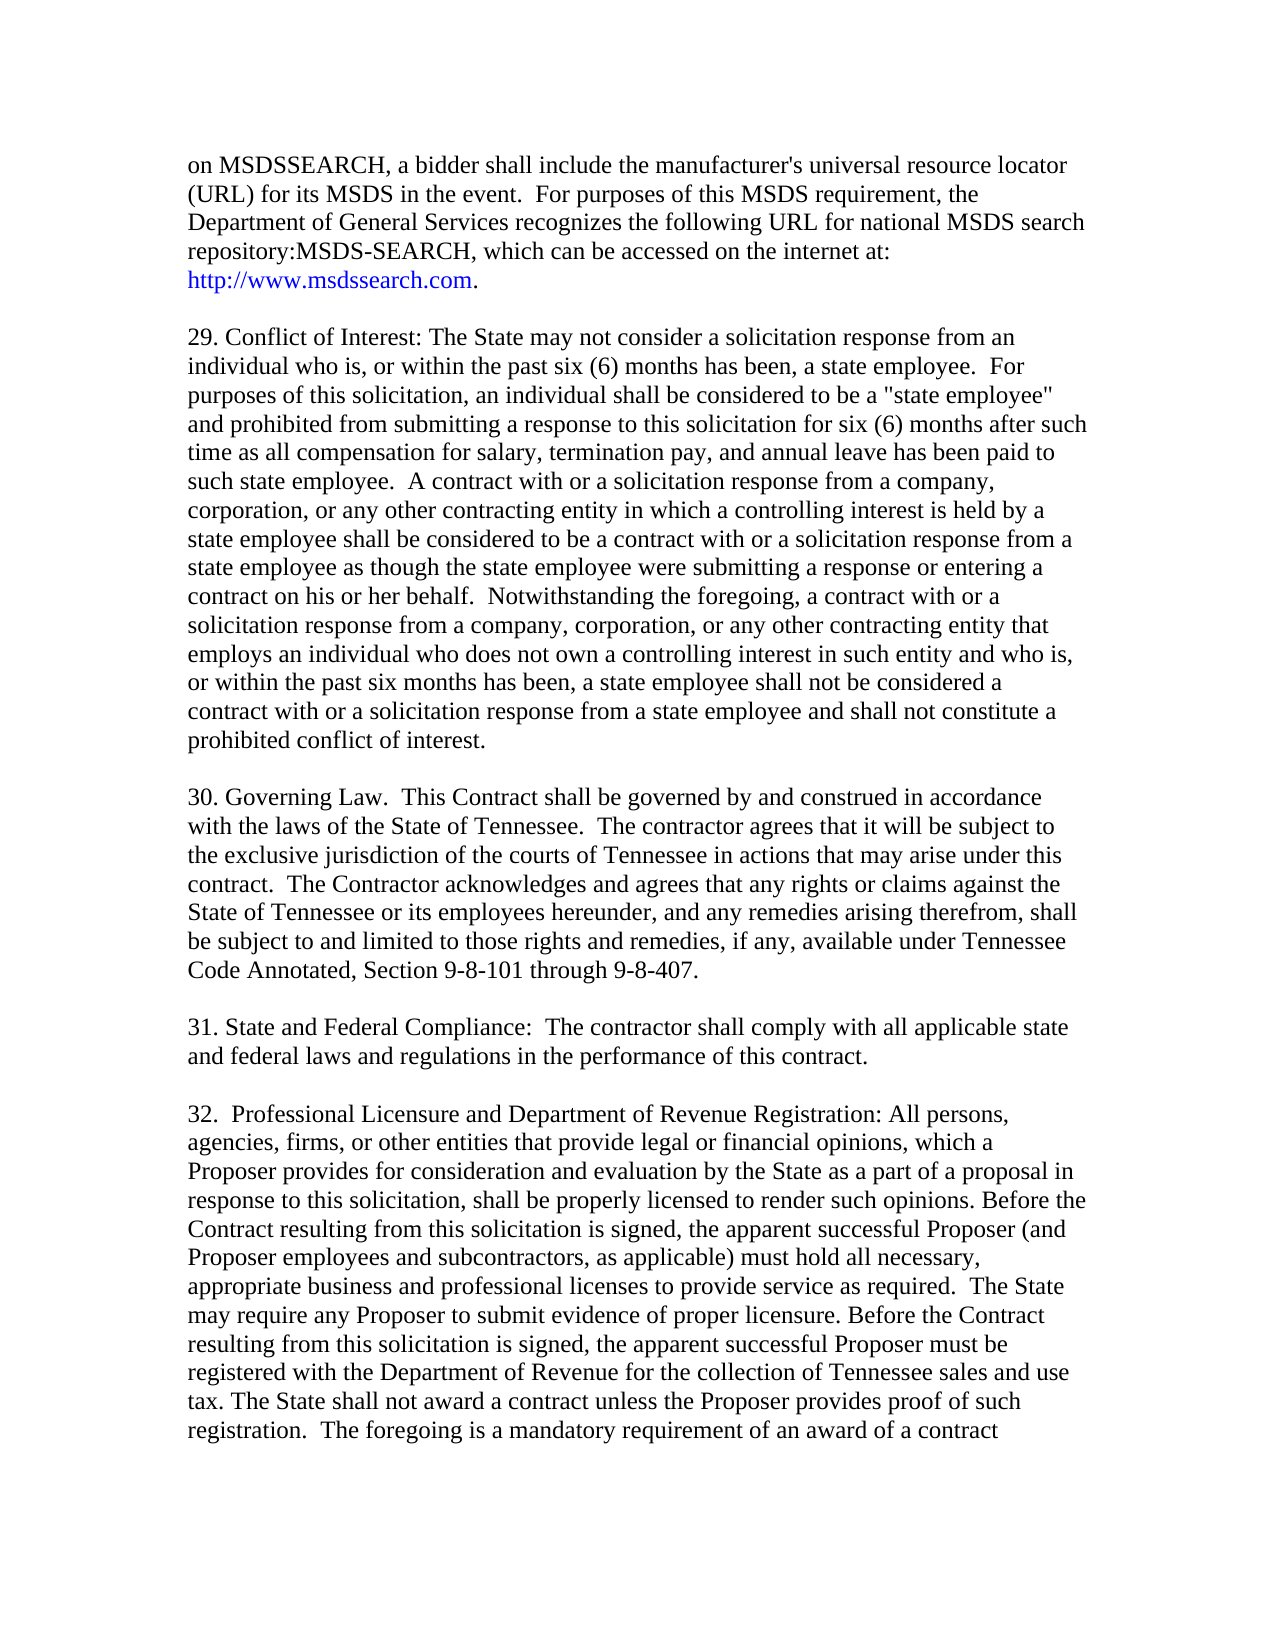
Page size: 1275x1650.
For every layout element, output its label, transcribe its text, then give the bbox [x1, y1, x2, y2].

text 31. State and Federal Compliance: The contractor shall comply with all applicable state and federal laws and regulations in the performance of this contract. [187, 1012, 1087, 1070]
text 30. Governing Law. This Contract shall be governed by and construed in accordance with the laws of the State of Tennessee. The contractor agrees that it will be subject to the exclusive jurisdiction of the courts of Tennessee in actions that may arise under this contract. The Contractor acknowledges and agrees that any rights or claims against the State of Tennessee or its employees hereunder, and any remedies arising therefrom, shall be subject to and limited to those rights and remedies, if any, available under Tennessee Code Annotated, Section 9-8-101 through 9-8-407. [187, 782, 1087, 984]
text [187, 150, 1087, 294]
text 29. Conflict of Interest: The State may not consider a solicitation response from an individual who is, or within the past six (6) months has been, a state employee. For purposes of this solicitation, an individual shall be considered to be a "state employee" and prohibited from submitting a response to this solicitation for six (6) months after such time as all compensation for salary, termination pay, and annual leave has been paid to such state employee. A contract with or a solicitation response from a company, corporation, or any other contracting entity in which a controlling interest is held by a state employee shall be considered to be a contract with or a solicitation response from a state employee as though the state employee were submitting a response or entering a contract on his or her behalf. Notwithstanding the foregoing, a contract with or a solicitation response from a company, corporation, or any other contracting entity that employs an individual who does not own a controlling interest in such entity and who is, or within the past six months has been, a state employee shall not be considered a contract with or a solicitation response from a state employee and shall not constitute a prohibited conflict of interest. [187, 322, 1087, 754]
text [187, 1099, 1087, 1444]
